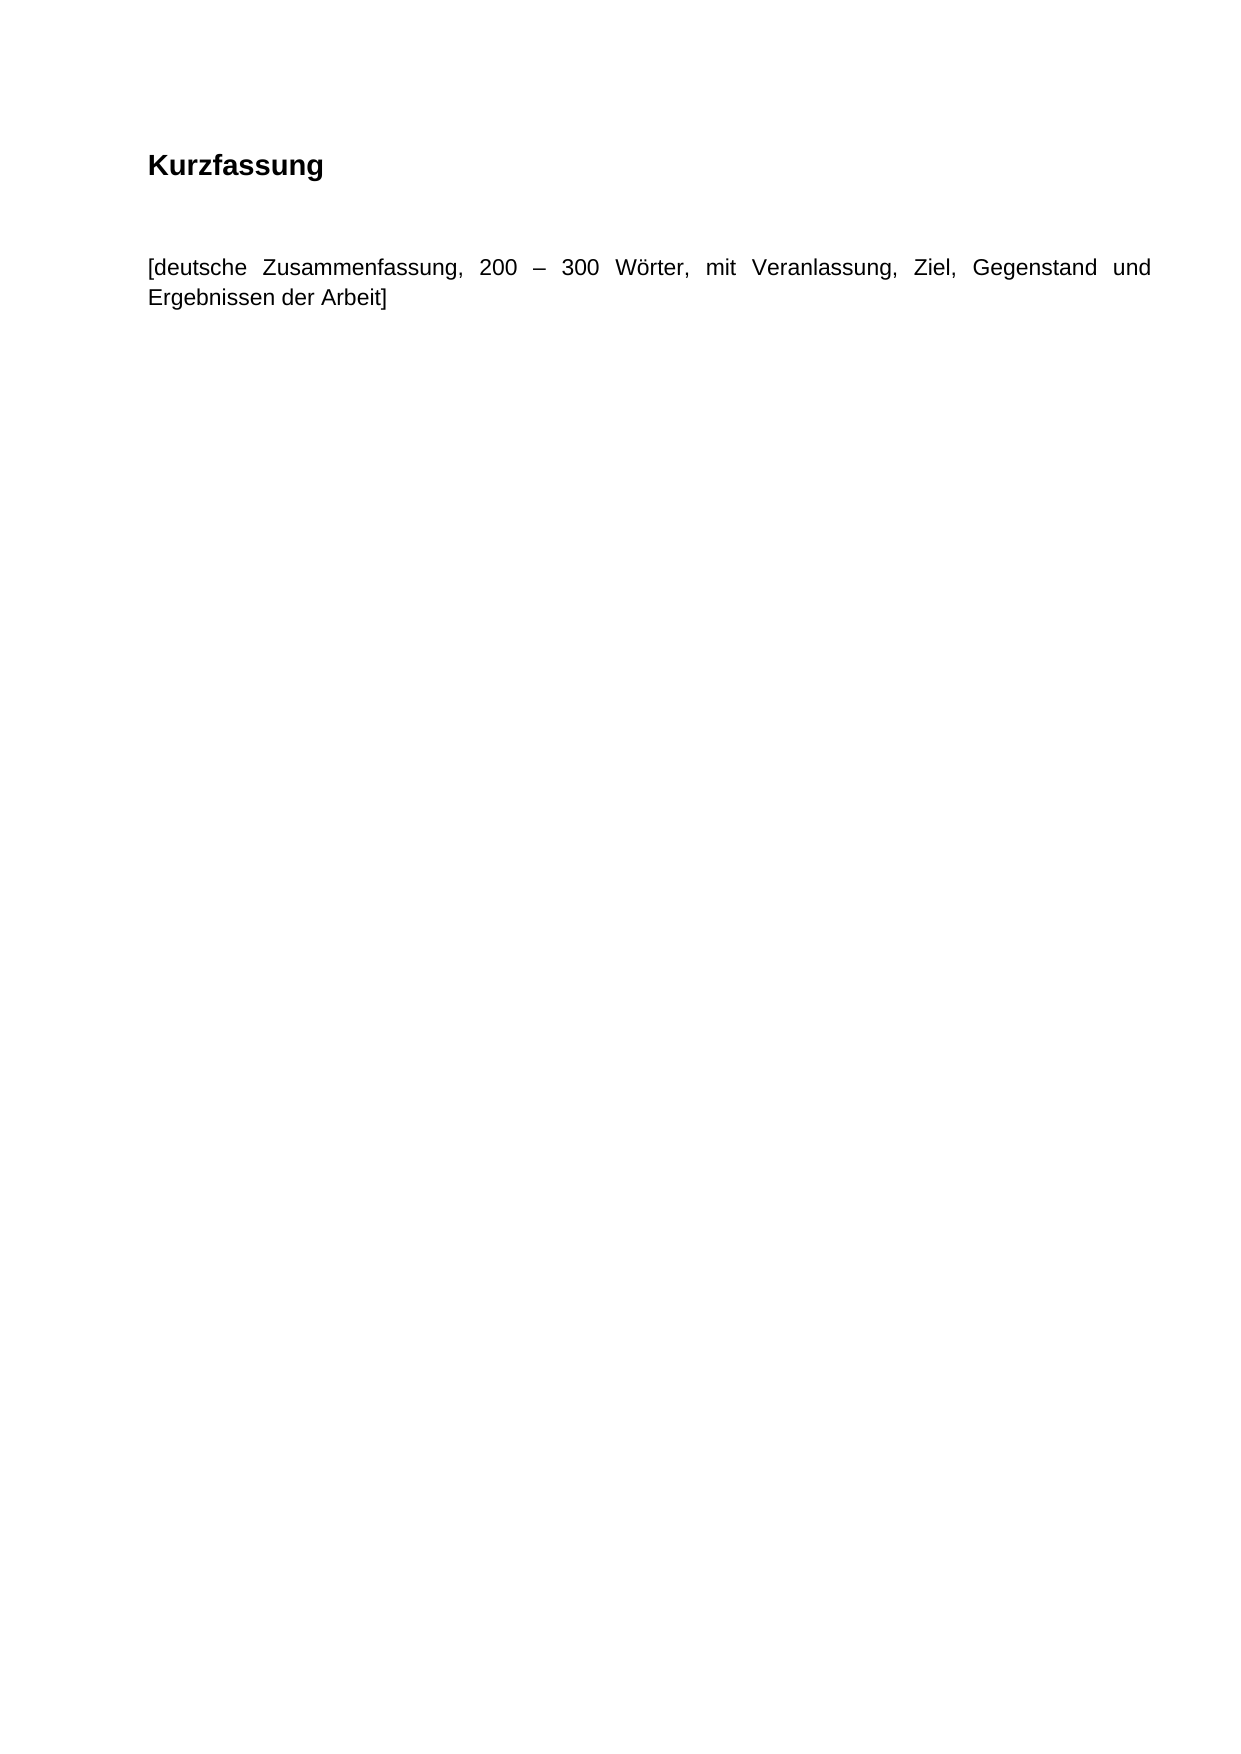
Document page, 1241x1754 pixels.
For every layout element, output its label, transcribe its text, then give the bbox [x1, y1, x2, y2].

text [deutsche Zusammenfassung, 200 – 300 Wörter, mit Veranlassung, Ziel, Gegenstand und Ergebnissen der Arbeit] [148, 254, 1152, 311]
text Kurzfassung [148, 148, 1152, 181]
